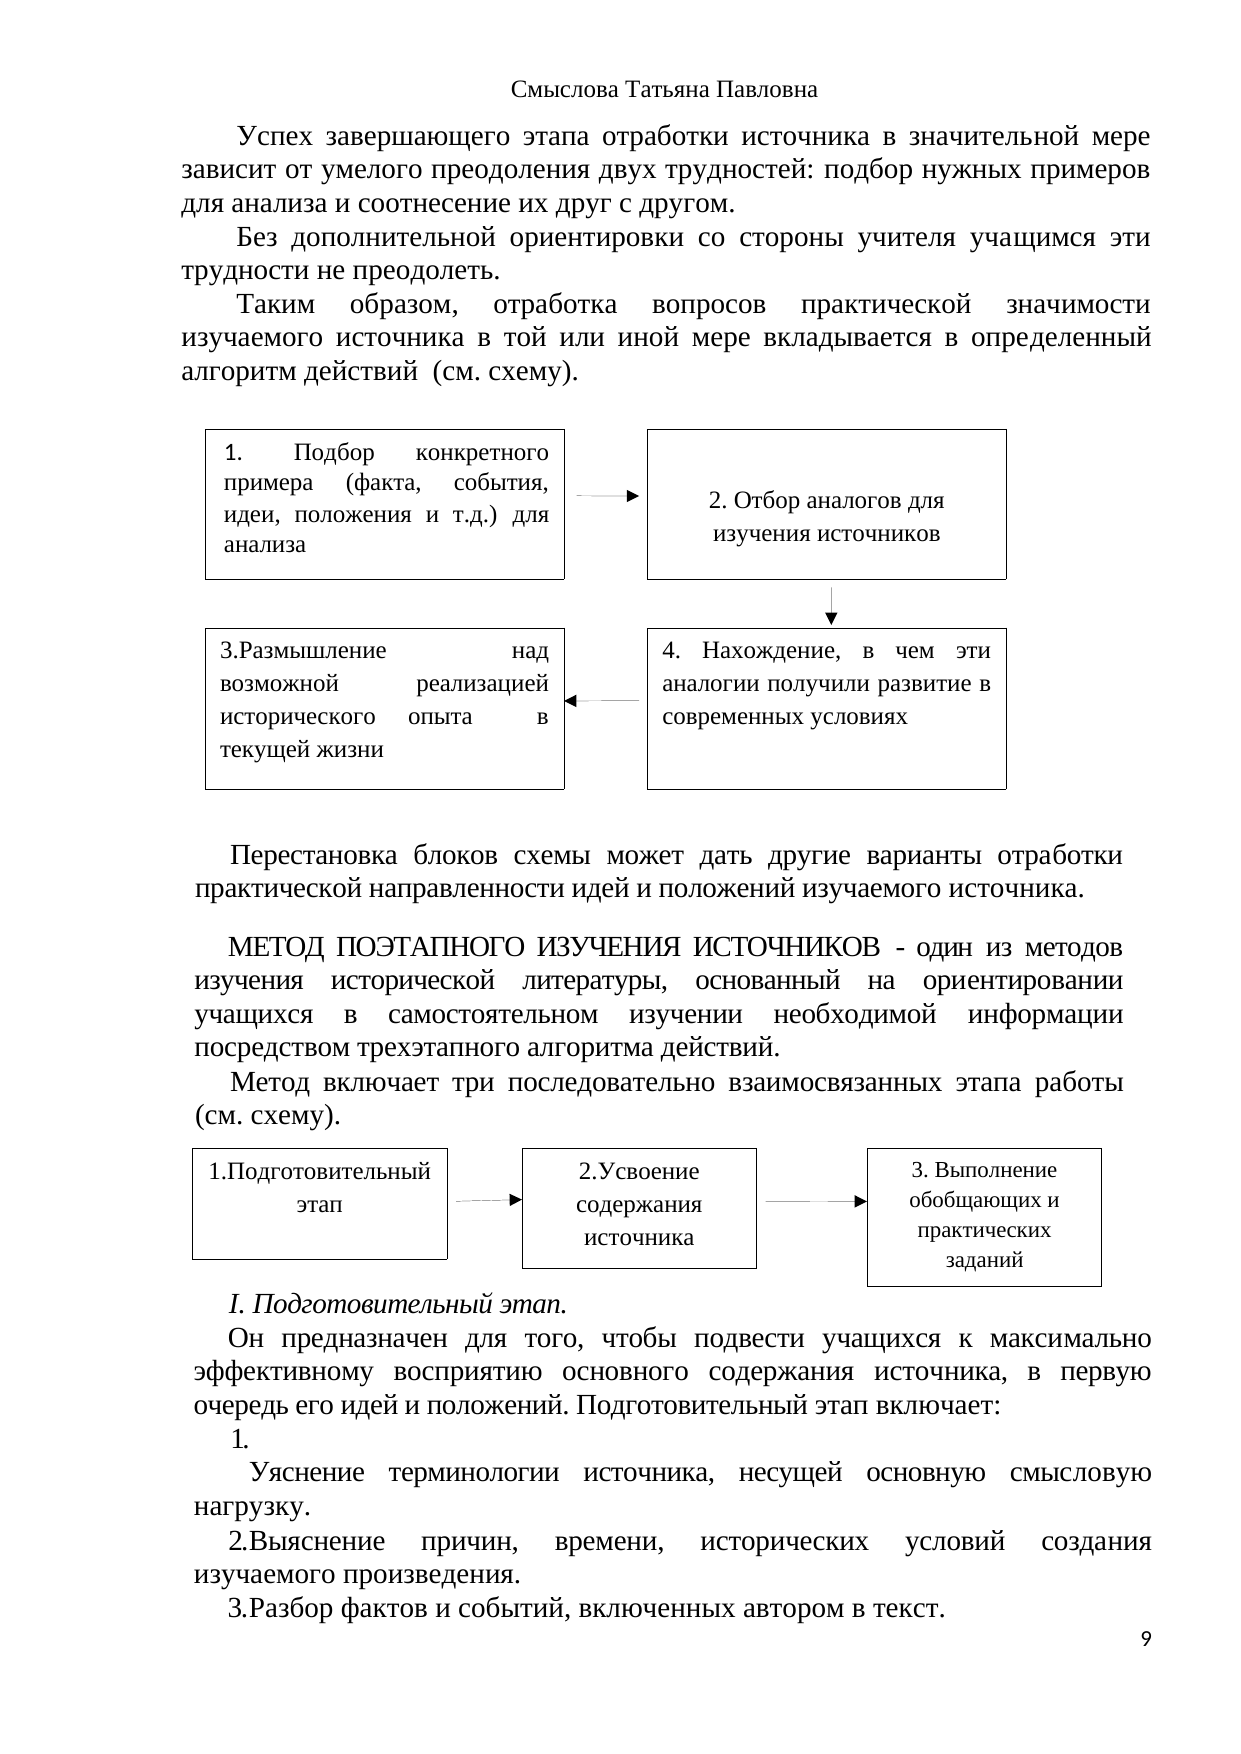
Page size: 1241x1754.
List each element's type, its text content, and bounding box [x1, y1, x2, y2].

text Он предназначен для того, чтобы подвести учащихся к максимально эффективному восприятию основного содержания источника, в первую очередь его идей и положений. Подготовительный этап включает: [193, 1320, 1152, 1421]
text 3. Разбор фактов и событий, включенных автором в текст. [227, 1590, 1152, 1623]
text МЕТОД ПОЭТАПНОГО ИЗУЧЕНИЯ ИСТОЧНИКОВ - один из методов изучения исторической литературы, основанный на ориентировании учащихся в самостоятельном изучении необходимой информации посредством трехэтапного алгоритма действий. [194, 929, 1123, 1063]
text Метод включает три последовательно взаимосвязанных этапа работы (см. схему). [195, 1064, 1124, 1131]
text 1. Уяснение терминологии источника, несущей основную смысловую нагрузку. [194, 1421, 1152, 1522]
text Без дополнительной ориентировки со стороны учителя учащимся эти трудности не преодолеть. [181, 219, 1151, 286]
text Успех завершающего этапа отработки источника в значительной мере зависит от умелого преодоления двух трудностей: подбор нужных примеров для анализа и соотнесение их друг с другом. [181, 118, 1151, 219]
text Таким образом, отработка вопросов практической значимости изучаемого источника в той или иной мере вкладывается в определенный алгоритм действий (см. схему). [181, 286, 1152, 386]
text Перестановка блоков схемы может дать другие варианты отработки практической направленности идей и положений изучаемого источника. [195, 837, 1123, 904]
text I. Подготовительный этап. [229, 1286, 1152, 1320]
text 2. Выяснение причин, времени, исторических условий создания изучаемого произведения. [194, 1523, 1152, 1590]
